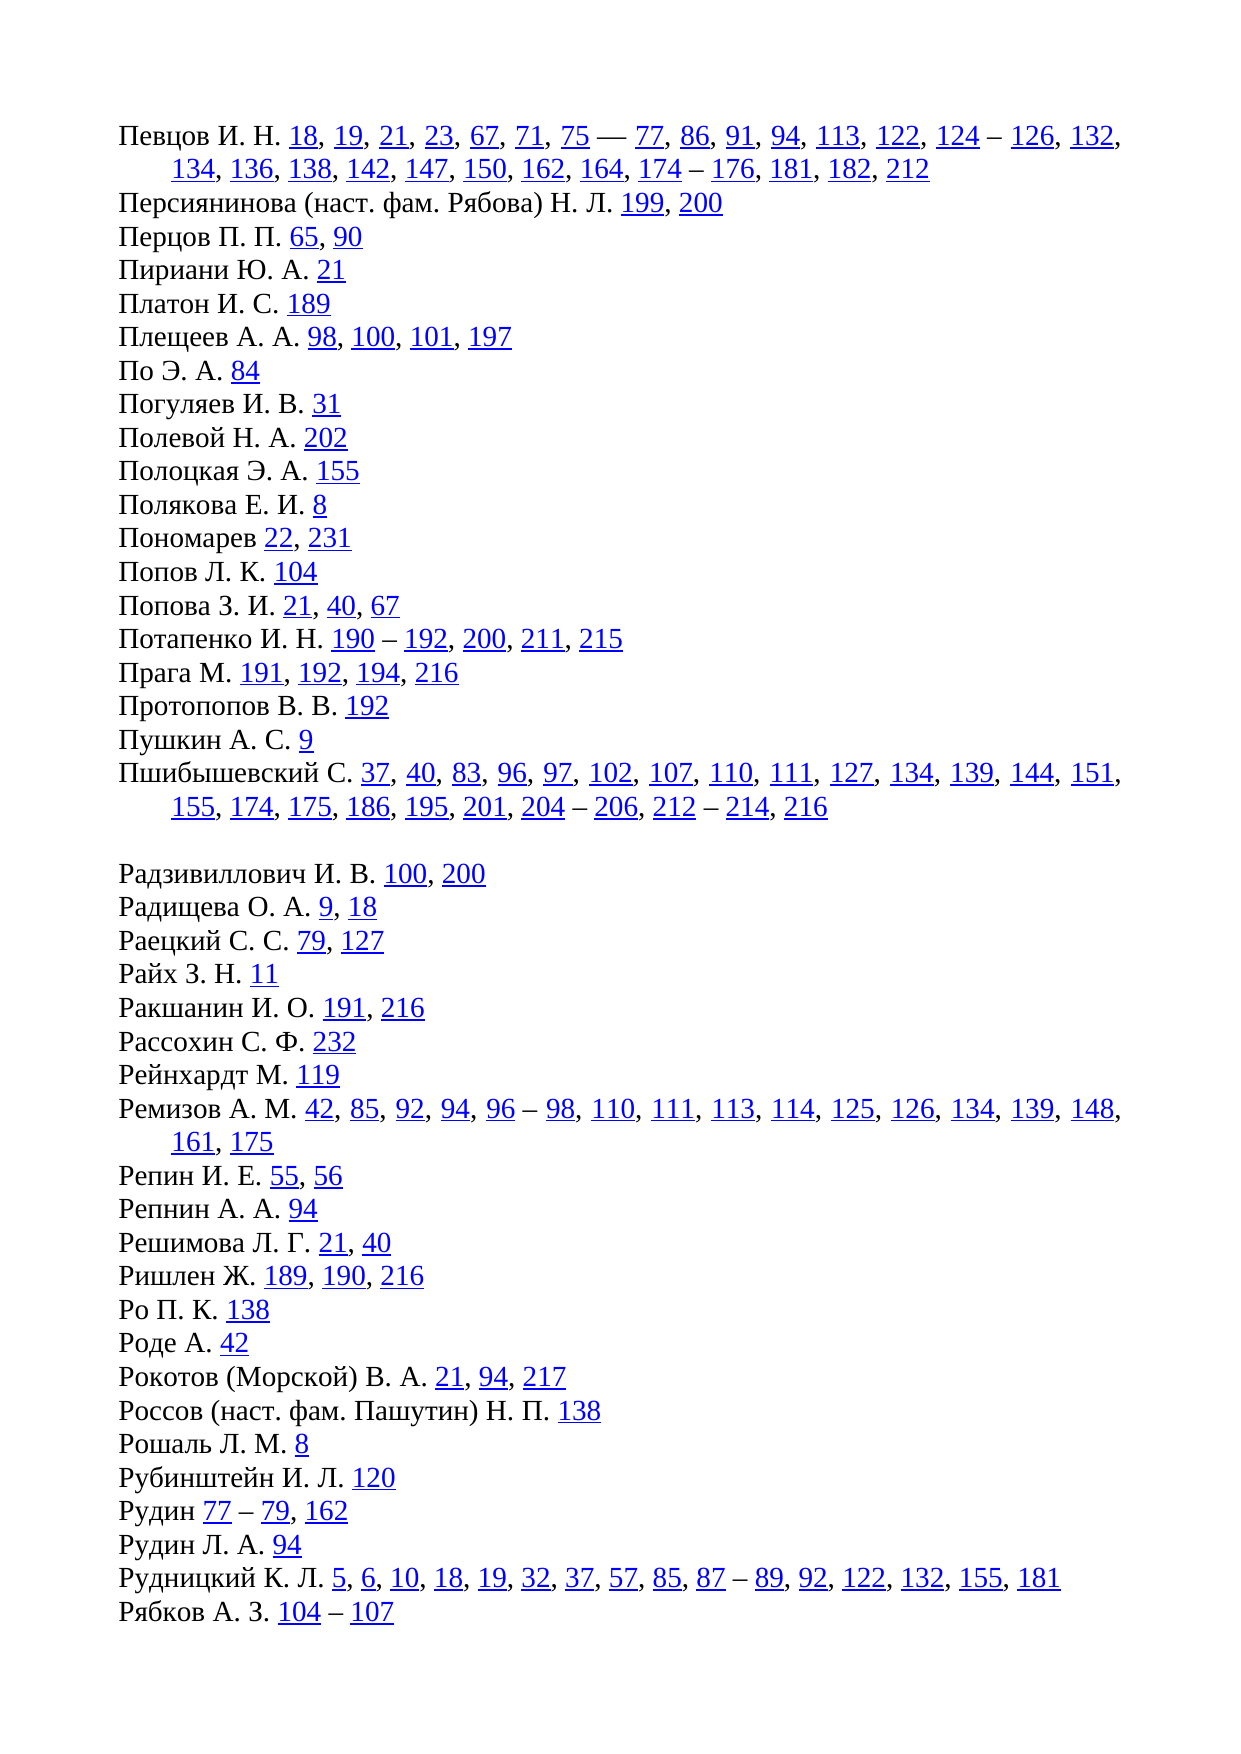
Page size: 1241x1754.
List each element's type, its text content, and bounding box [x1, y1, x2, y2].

text Пушкин А. С. 9 [118, 722, 1122, 755]
text Полевой Н. А. 202 [118, 420, 1122, 453]
text {237} Пономарев 22, 231 [118, 521, 1122, 554]
text Рудницкий К. Л. 5, 6, 10, 18, 19, 32, 37, 57, 85, 87 – 89, 92, 122, 132, 155, 181 [118, 1560, 1122, 1594]
text По Э. А. 84 [118, 353, 1122, 386]
text Раецкий С. С. 79, 127 [118, 923, 1122, 957]
text Рудин 77 – 79, 162 [118, 1493, 1122, 1527]
text Радзивиллович И. В. 100, 200 [118, 856, 1122, 889]
text Рассохин С. Ф. 232 [118, 1024, 1122, 1057]
text Персиянинова (наст. фам. Рябова) Н. Л. 199, 200 [118, 185, 1122, 219]
text Пшибышевский С. 37, 40, 83, 96, 97, 102, 107, 110, 111, 127, 134, 139, 144, 151, 155, 174, 175, 186, 195, 201, 204 – 206, 212 – 214, 216 [118, 755, 1122, 822]
text Роде А. 42 [118, 1326, 1122, 1359]
text Перцов П. П. 65, 90 [118, 219, 1122, 252]
text Пириани Ю. А. 21 [118, 252, 1122, 286]
text Рудин Л. А. 94 [118, 1527, 1122, 1560]
text Полякова Е. И. 8 [118, 487, 1122, 521]
text Рубинштейн И. Л. 120 [118, 1460, 1122, 1493]
text Радищева О. А. 9, 18 [118, 889, 1122, 923]
text Рокотов (Морской) В. А. 21, 94, 217 [118, 1359, 1122, 1393]
text Рейнхардт М. 119 [118, 1057, 1122, 1091]
text Прага М. 191, 192, 194, 216 [118, 655, 1122, 688]
text Попова З. И. 21, 40, 67 [118, 588, 1122, 621]
text Плещеев А. А. 98, 100, 101, 197 [118, 319, 1122, 353]
text Полоцкая Э. А. 155 [118, 453, 1122, 487]
text Ришлен Ж. 189, 190, 216 [118, 1258, 1122, 1292]
text Россов (наст. фам. Пашутин) Н. П. 138 [118, 1393, 1122, 1426]
text Репин И. Е. 55, 56 [118, 1158, 1122, 1191]
text Ремизов А. М. 42, 85, 92, 94, 96 – 98, 110, 111, 113, 114, 125, 126, 134, 139, 148, 161, 175 [118, 1091, 1122, 1158]
text Райх З. Н. 11 [118, 957, 1122, 990]
text Платон И. С. 189 [118, 286, 1122, 319]
text Рябков А. З. 104 – 107 [118, 1594, 1122, 1627]
text Репнин А. А. 94 [118, 1191, 1122, 1225]
text Протопопов В. В. 192 [118, 688, 1122, 722]
text Ро П. К. 138 [118, 1292, 1122, 1326]
text Попов Л. К. 104 [118, 554, 1122, 588]
text Решимова Л. Г. 21, 40 [118, 1225, 1122, 1258]
text Погуляев И. В. 31 [118, 386, 1122, 420]
text Ракшанин И. О. 191, 216 [118, 990, 1122, 1024]
text Певцов И. Н. 18, 19, 21, 23, 67, 71, 75 — 77, 86, 91, 94, 113, 122, 124 – 126, 132, 134, 136, 138, 142, 147, 150, 162, 164, 174 – 176, 181, 182, 212 [118, 118, 1122, 185]
text Рошаль Л. М. 8 [118, 1426, 1122, 1460]
text Потапенко И. Н. 190 – 192, 200, 211, 215 [118, 621, 1122, 655]
